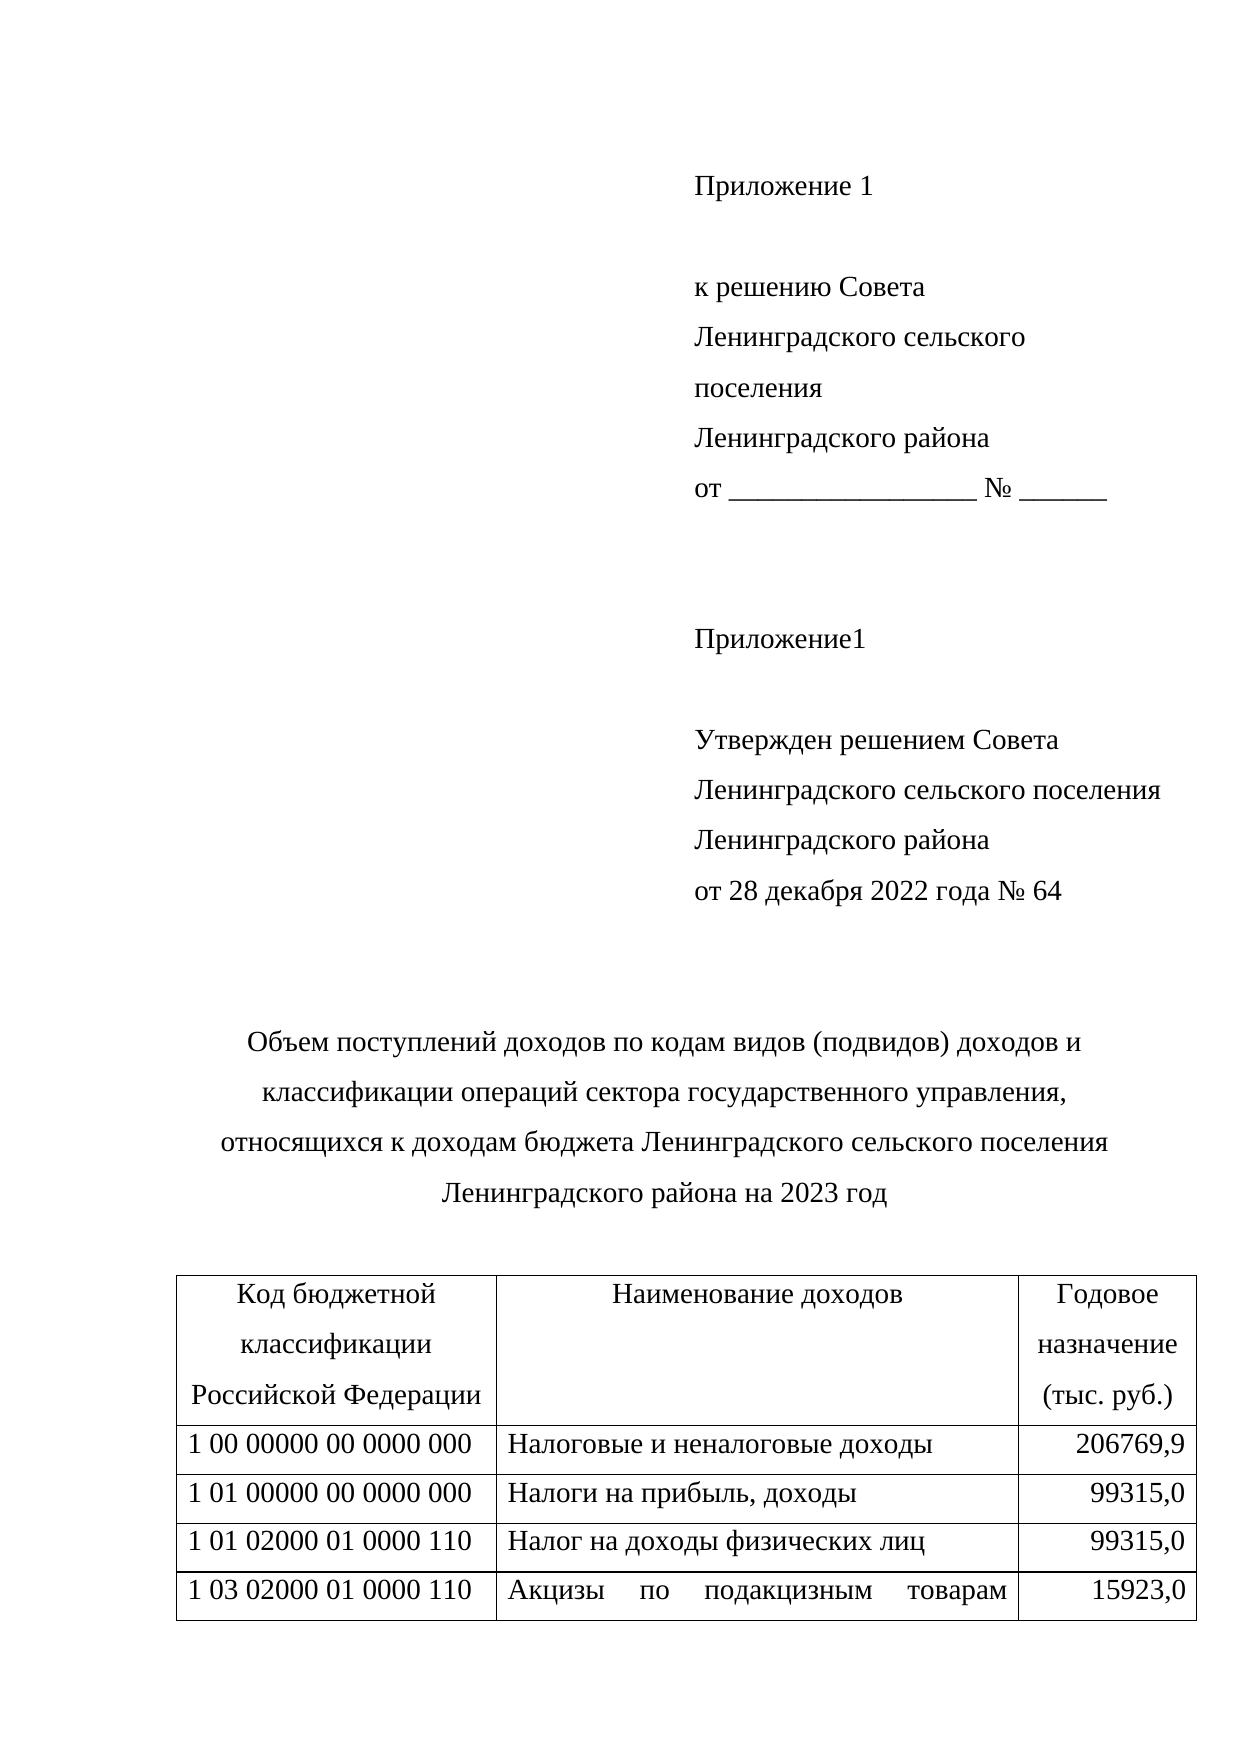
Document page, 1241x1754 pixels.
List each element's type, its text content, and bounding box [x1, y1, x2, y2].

text к решению Совета [694, 269, 1152, 303]
text Приложение1 [694, 621, 1115, 655]
table_cell 206769,9 [1019, 1426, 1196, 1474]
table_cell 1 00 00000 00 0000 000 [177, 1426, 496, 1474]
text Приложение 1 [694, 168, 1152, 202]
text Ленинградского сельского поселения [694, 772, 1167, 806]
table_header Код бюджетной классификации Российской Федерации [177, 1276, 496, 1425]
text Ленинградского района [694, 420, 1152, 453]
text Утвержден решением Совета [694, 722, 1115, 755]
text Объем поступлений доходов по кодам видов (подвидов) доходов и классификации операций сектора государственного управления, относящихся к доходам бюджета Ленинградского сельского поселения Ленинградского района на 2023 год [177, 1024, 1152, 1208]
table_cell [497, 1573, 1018, 1620]
text от 28 декабря 2022 года № 64 [694, 873, 1152, 906]
table_cell 99315,0 [1019, 1524, 1196, 1571]
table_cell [177, 1573, 496, 1620]
table_cell 15923,0 [1019, 1573, 1196, 1620]
text от _________________ № ______ [694, 470, 1152, 504]
table_cell 1 01 00000 00 0000 000 [177, 1475, 496, 1522]
text Ленинградского сельского поселения [694, 319, 1152, 403]
table_cell Налоговые и неналоговые доходы [497, 1426, 1018, 1474]
text Ленинградского района [694, 822, 1152, 856]
table_header Наименование доходов [497, 1276, 1018, 1425]
table_cell Налоги на прибыль, доходы [497, 1475, 1018, 1522]
table_cell Налог на доходы физических лиц [497, 1524, 1018, 1571]
table_header Годовое назначение (тыс. руб.) [1019, 1276, 1196, 1425]
table_cell 99315,0 [1019, 1475, 1196, 1522]
table_cell 1 01 02000 01 0000 110 [177, 1524, 496, 1571]
